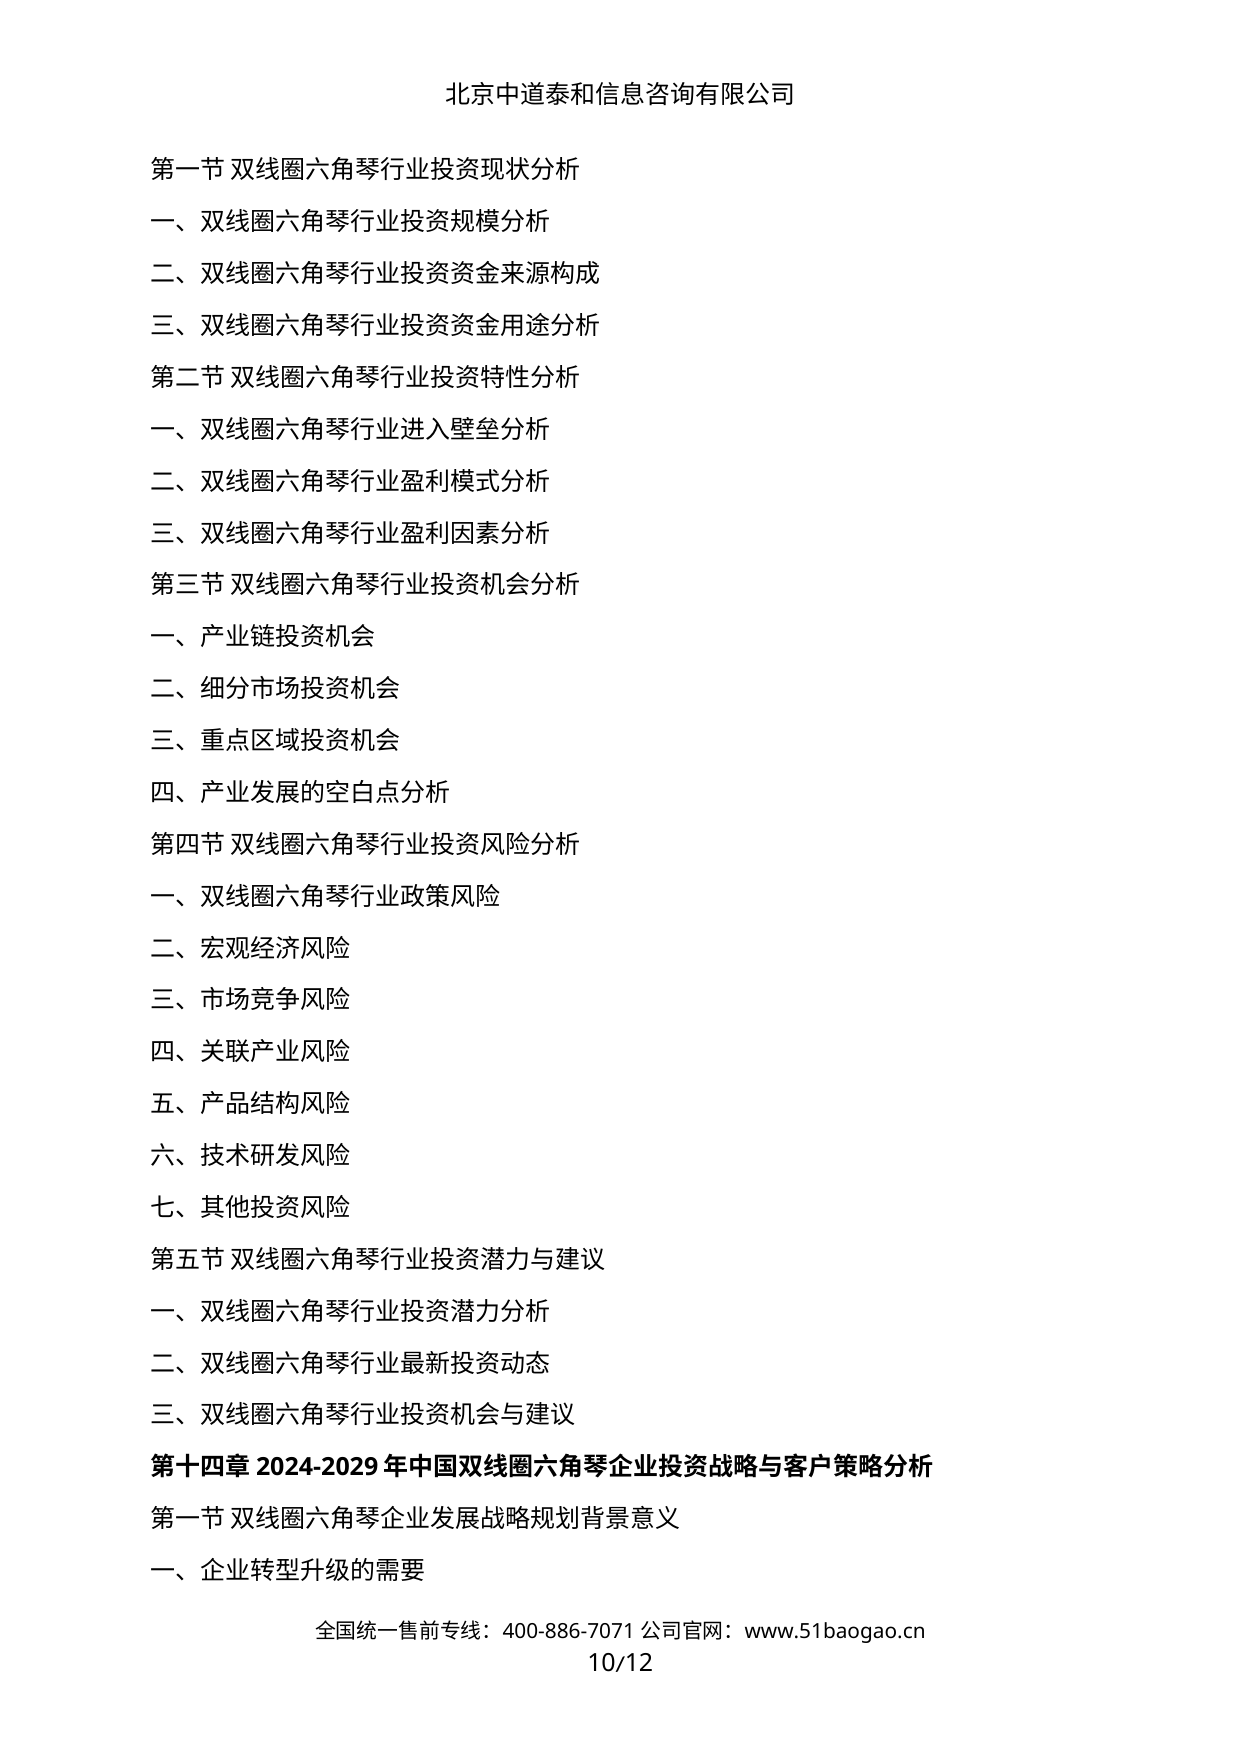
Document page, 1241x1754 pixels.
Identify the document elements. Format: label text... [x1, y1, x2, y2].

text 一、双线圈六角琴行业政策风险 [150, 876, 1090, 912]
text 三、市场竞争风险 [150, 980, 1090, 1016]
text 四、产业发展的空白点分析 [150, 772, 1090, 809]
text 六、技术研发风险 [150, 1136, 1090, 1172]
text 三、双线圈六角琴行业盈利因素分析 [150, 513, 1090, 549]
text 三、双线圈六角琴行业投资资金用途分析 [150, 306, 1090, 342]
text 第一节 双线圈六角琴行业投资现状分析 [150, 150, 1090, 186]
text 四、关联产业风险 [150, 1032, 1090, 1068]
text 第三节 双线圈六角琴行业投资机会分析 [150, 565, 1090, 601]
text 第四节 双线圈六角琴行业投资风险分析 [150, 824, 1090, 861]
text 一、双线圈六角琴行业进入壁垒分析 [150, 409, 1090, 446]
text 第一节 双线圈六角琴企业发展战略规划背景意义 [150, 1499, 1090, 1535]
text 二、宏观经济风险 [150, 928, 1090, 964]
text 三、重点区域投资机会 [150, 721, 1090, 757]
text 七、其他投资风险 [150, 1187, 1090, 1224]
text 第二节 双线圈六角琴行业投资特性分析 [150, 357, 1090, 394]
text 一、产业链投资机会 [150, 617, 1090, 653]
text 二、细分市场投资机会 [150, 669, 1090, 705]
text 一、双线圈六角琴行业投资规模分析 [150, 202, 1090, 238]
text 二、双线圈六角琴行业最新投资动态 [150, 1343, 1090, 1379]
text 二、双线圈六角琴行业投资资金来源构成 [150, 254, 1090, 290]
text 一、双线圈六角琴行业投资潜力分析 [150, 1291, 1090, 1327]
text 第十四章 2024-2029年中国双线圈六角琴企业投资战略与客户策略分析 [150, 1447, 1090, 1483]
text 一、企业转型升级的需要 [150, 1551, 1090, 1587]
text 三、双线圈六角琴行业投资机会与建议 [150, 1395, 1090, 1431]
text 二、双线圈六角琴行业盈利模式分析 [150, 461, 1090, 497]
text 第五节 双线圈六角琴行业投资潜力与建议 [150, 1239, 1090, 1276]
text 五、产品结构风险 [150, 1084, 1090, 1120]
